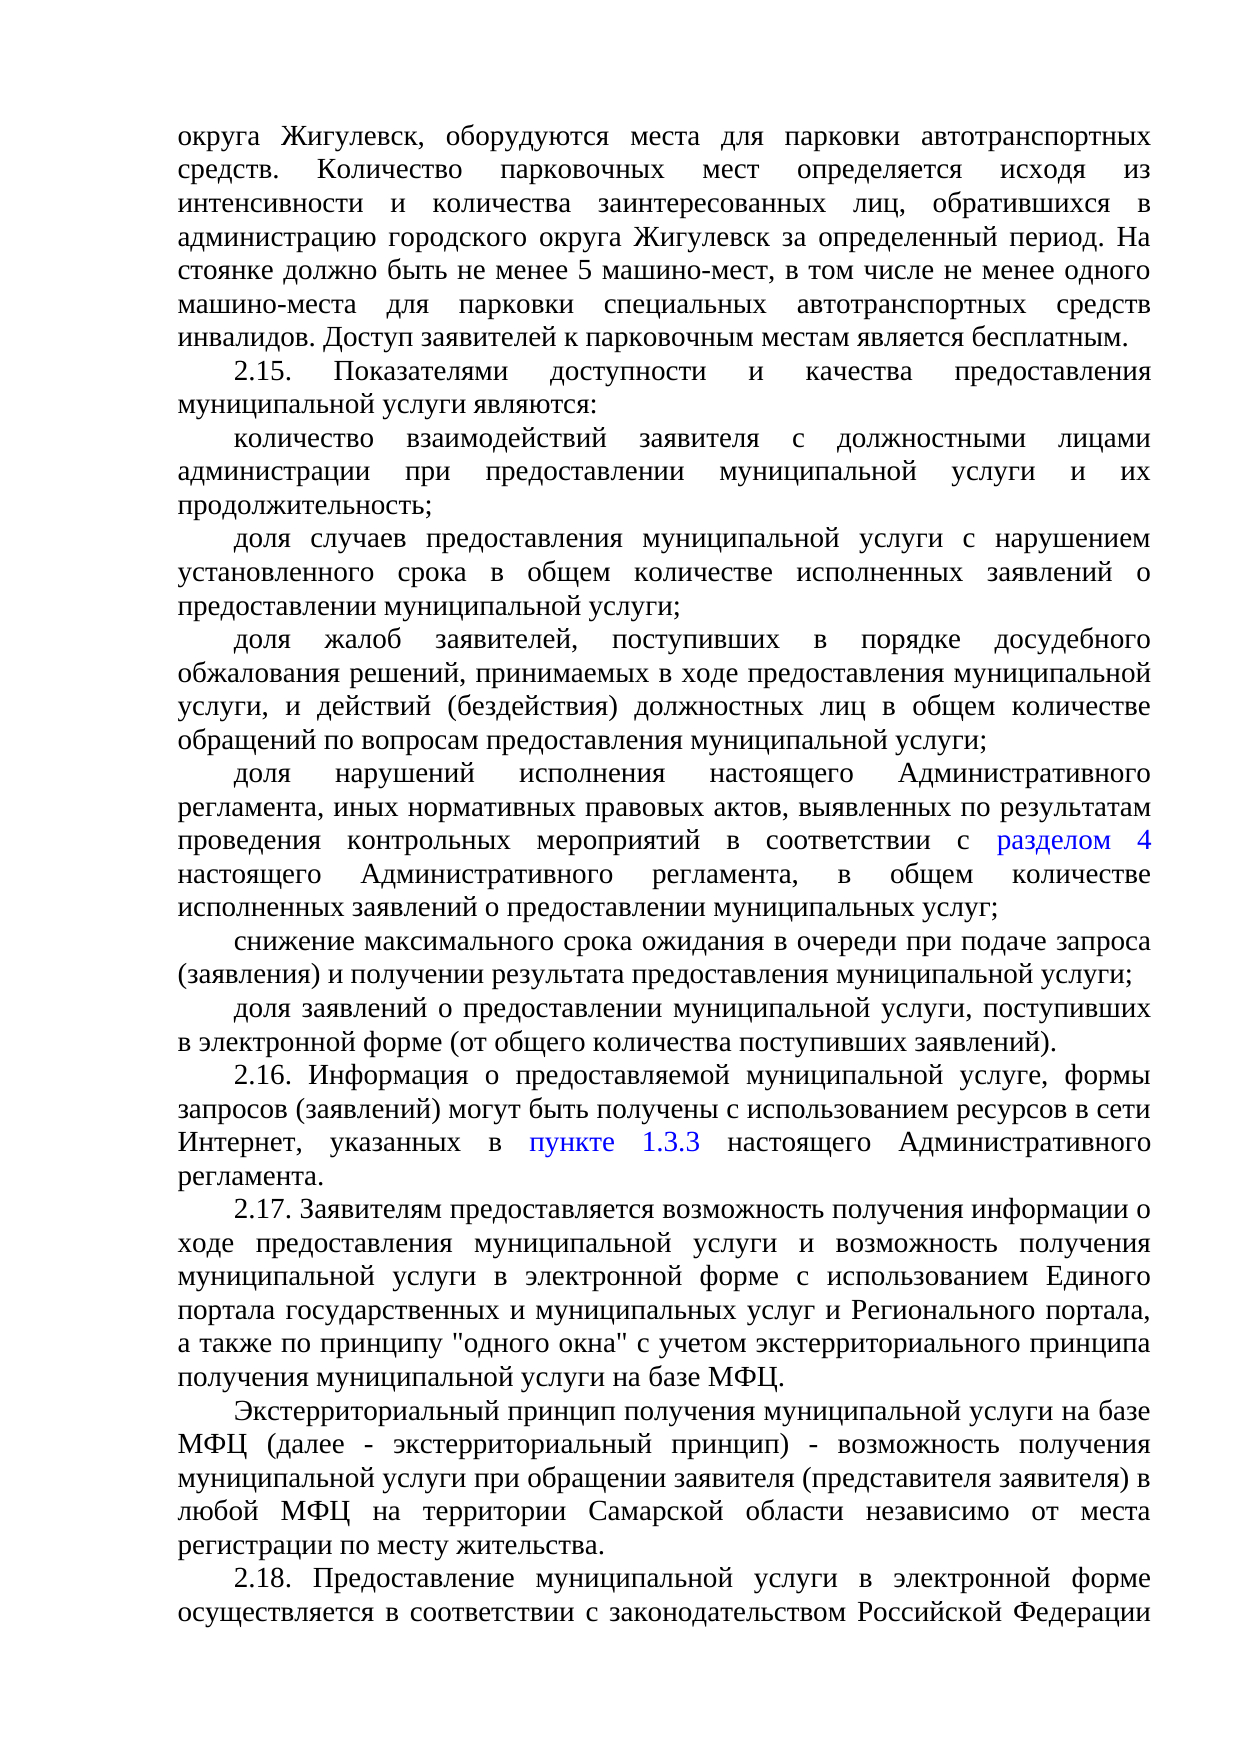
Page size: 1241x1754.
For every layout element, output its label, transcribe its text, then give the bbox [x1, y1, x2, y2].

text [177, 1560, 1152, 1627]
text Экстерриториальный принцип получения муниципальной услуги на базе МФЦ (далее - экстерриториальный принцип) - возможность получения муниципальной услуги при обращении заявителя (представителя заявителя) в любой МФЦ на территории Самарской области независимо от места регистрации по месту жительства. [177, 1393, 1152, 1560]
text 2.15. Показателями доступности и качества предоставления муниципальной услуги являются: [177, 353, 1152, 420]
text снижение максимального срока ожидания в очереди при подаче запроса (заявления) и получении результата предоставления муниципальной услуги; [177, 923, 1152, 990]
text доля нарушений исполнения настоящего Административного регламента, иных нормативных правовых актов, выявленных по результатам проведения контрольных мероприятий в соответствии с разделом 4 настоящего Административного регламента, в общем количестве исполненных заявлений о предоставлении муниципальных услуг; [177, 755, 1152, 923]
text количество взаимодействий заявителя с должностными лицами администрации при предоставлении муниципальной услуги и их продолжительность; [177, 420, 1152, 521]
text 2.16. Информация о предоставляемой муниципальной услуге, формы запросов (заявлений) могут быть получены с использованием ресурсов в сети Интернет, указанных в пункте 1.3.3 настоящего Административного регламента. [177, 1057, 1152, 1191]
text доля заявлений о предоставлении муниципальной услуги, поступивших в электронной форме (от общего количества поступивших заявлений). [177, 990, 1152, 1057]
text доля жалоб заявителей, поступивших в порядке досудебного обжалования решений, принимаемых в ходе предоставления муниципальной услуги, и действий (бездействия) должностных лиц в общем количестве обращений по вопросам предоставления муниципальной услуги; [177, 621, 1152, 755]
text доля случаев предоставления муниципальной услуги с нарушением установленного срока в общем количестве исполненных заявлений о предоставлении муниципальной услуги; [177, 521, 1152, 621]
text 2.17. Заявителям предоставляется возможность получения информации о ходе предоставления муниципальной услуги и возможность получения муниципальной услуги в электронной форме с использованием Единого портала государственных и муниципальных услуг и Регионального портала, а также по принципу "одного окна" с учетом экстерриториального принципа получения муниципальной услуги на базе МФЦ. [177, 1191, 1152, 1393]
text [177, 118, 1152, 353]
